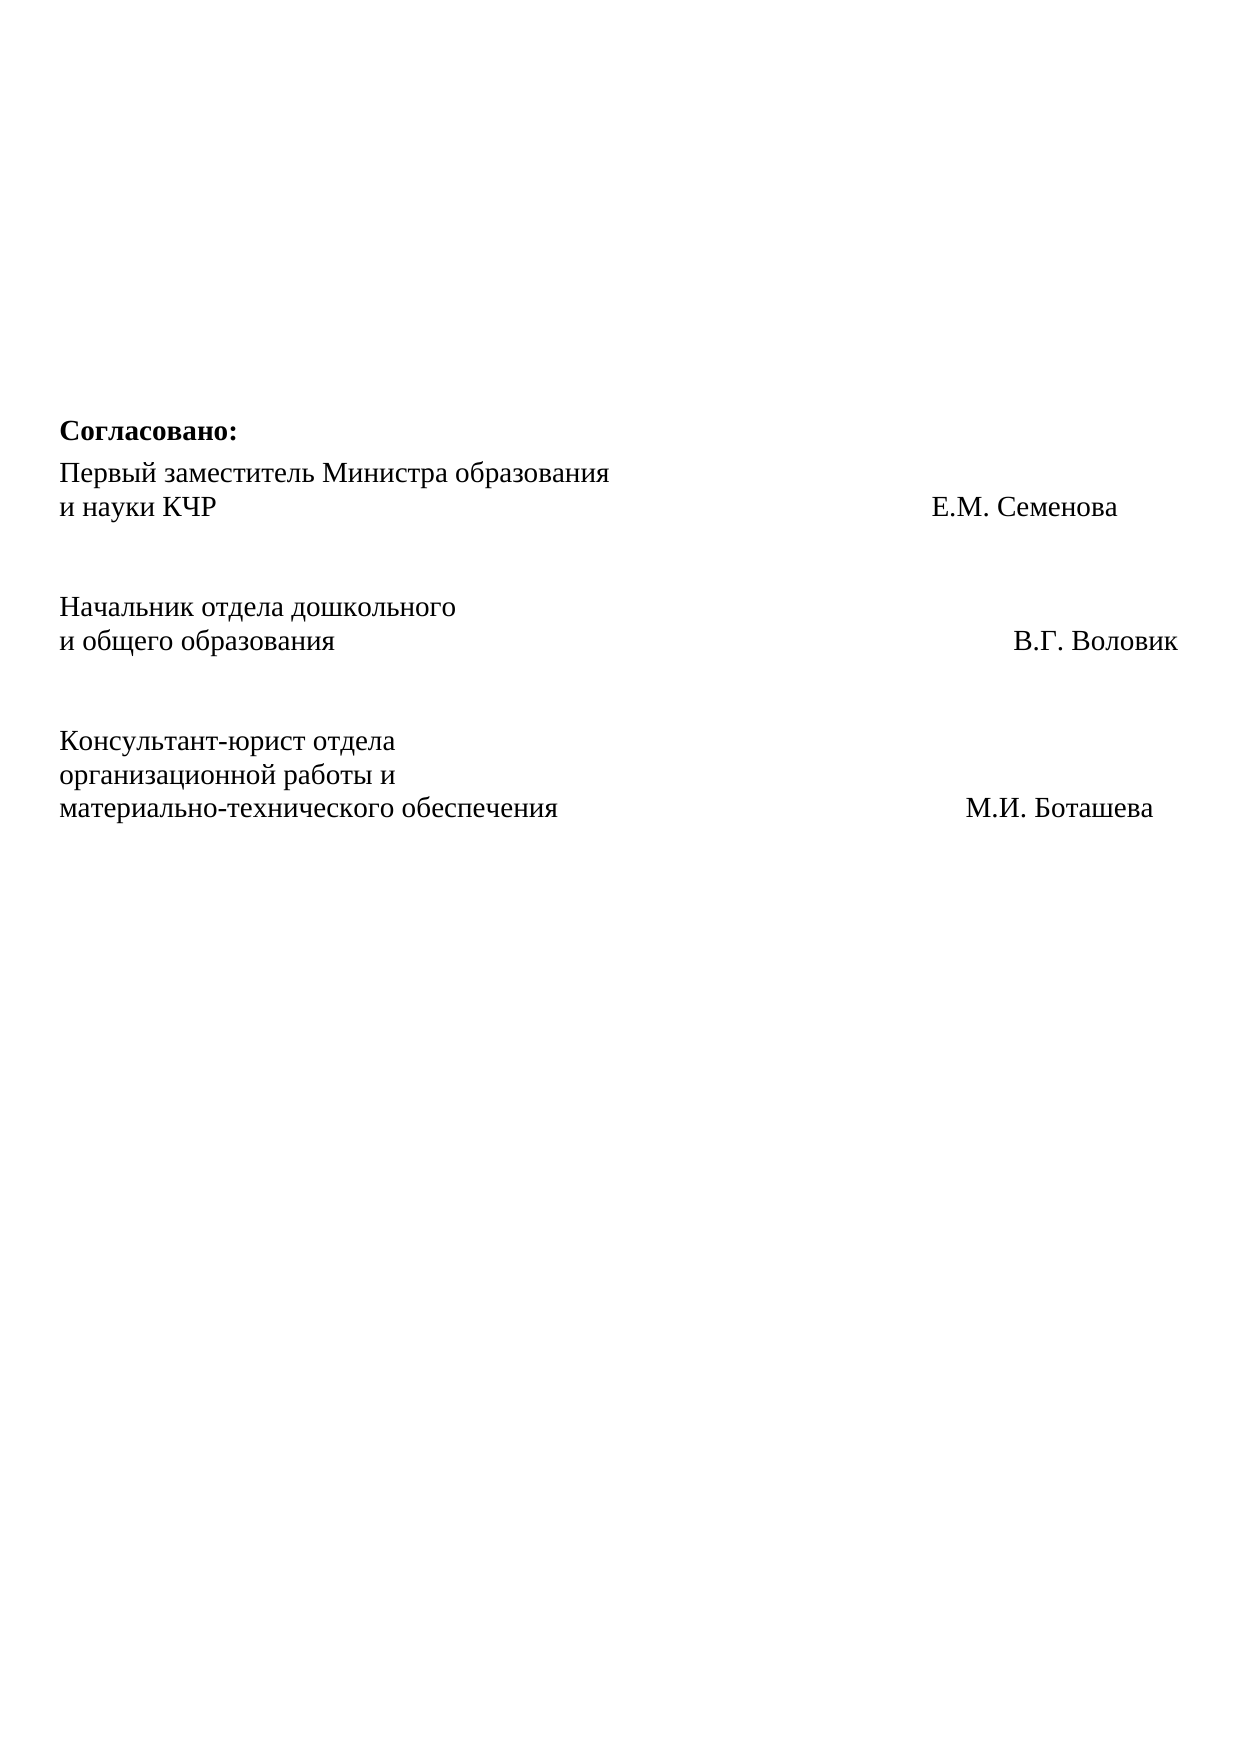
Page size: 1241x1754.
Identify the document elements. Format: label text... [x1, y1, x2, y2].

text Согласовано: [59, 413, 1181, 447]
text Первый заместитель Министра образования [59, 455, 1181, 489]
text и общего образования В.Г. Воловик [59, 623, 1181, 656]
text материально-технического обеспечения М.И. Боташева [59, 791, 1181, 824]
text и науки КЧР Е.М. Семенова [59, 489, 1181, 522]
text Начальник отдела дошкольного [59, 589, 1181, 623]
text организационной работы и [59, 757, 1181, 791]
text Консультант-юрист отдела [59, 723, 1181, 757]
